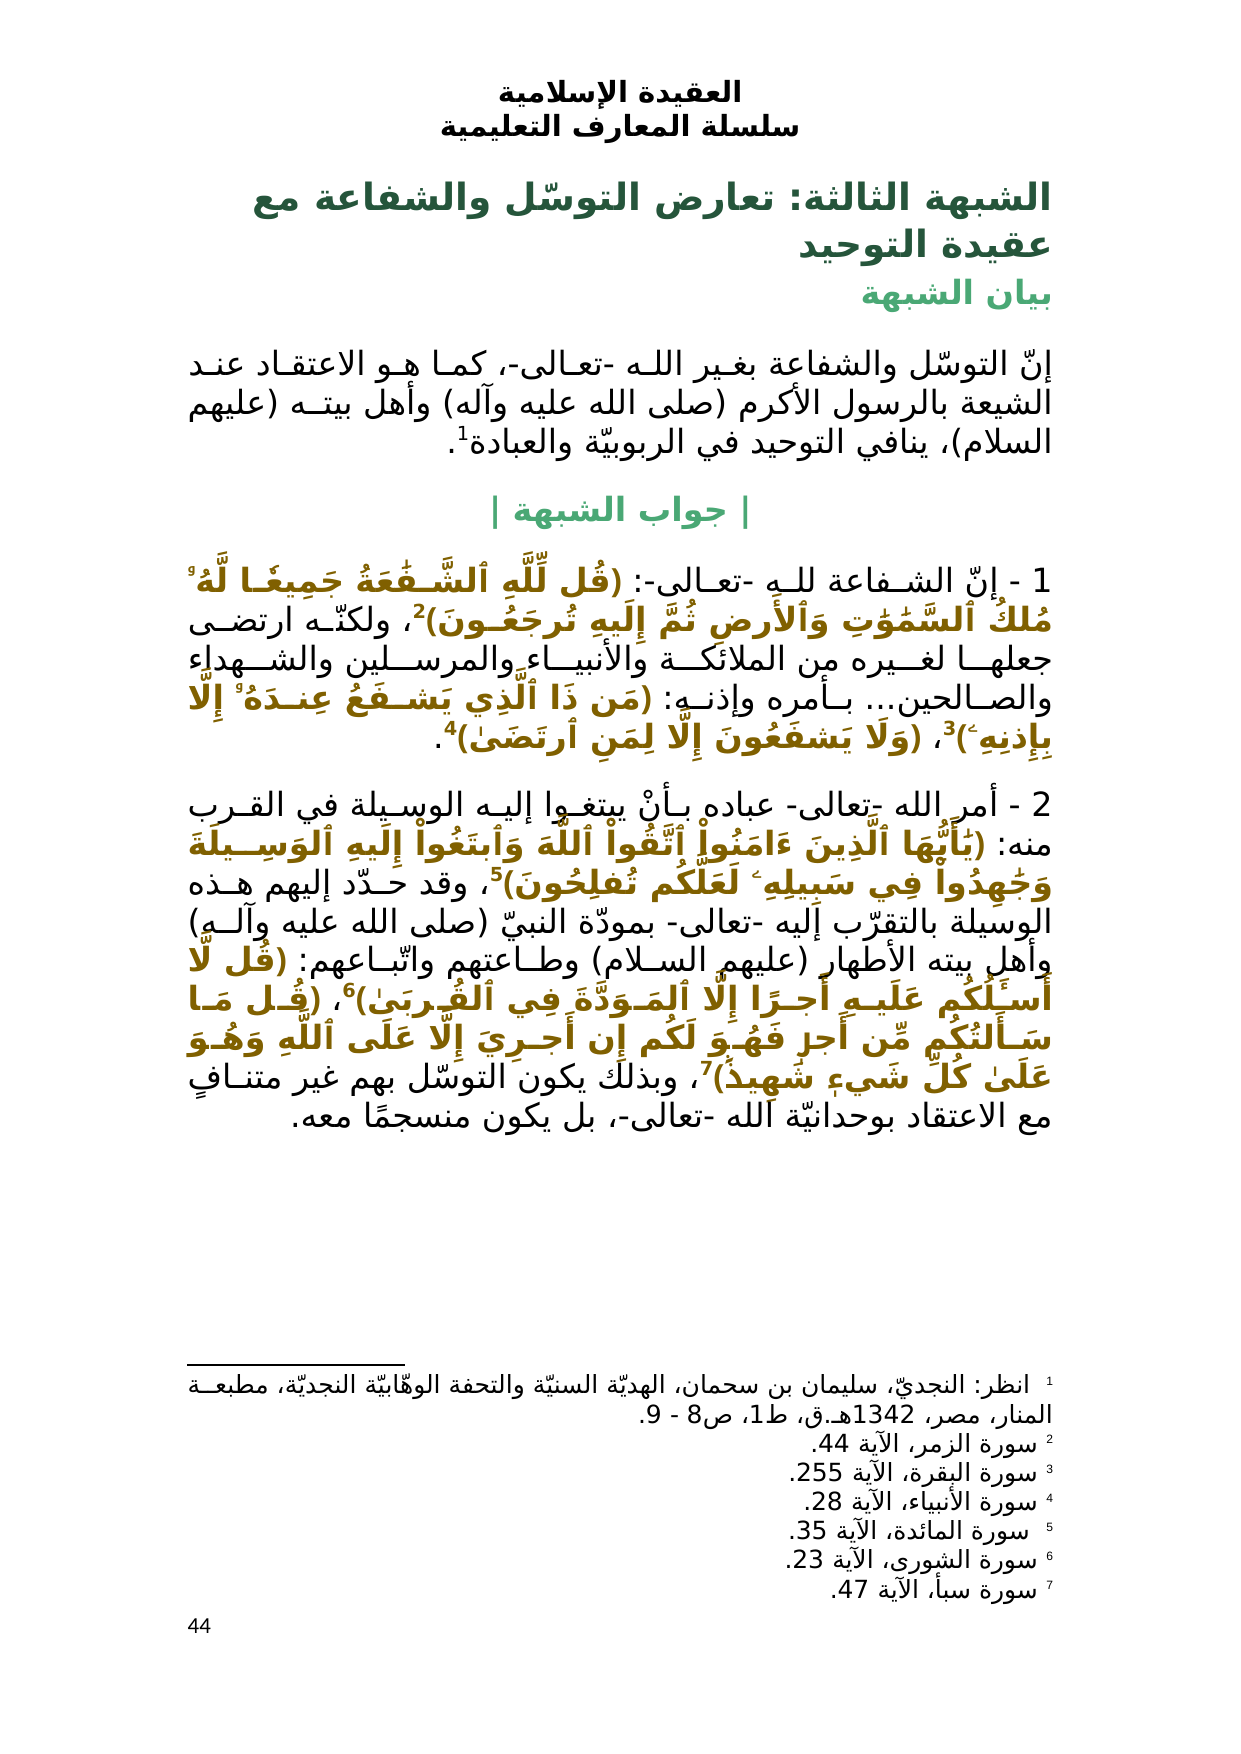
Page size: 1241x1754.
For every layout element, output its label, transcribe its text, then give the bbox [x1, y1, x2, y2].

subtitle بيان الشبهة [187, 273, 1053, 312]
text 2 - أمر الله -تعالى- عباده بأنْ يبتغوا إليه الوسيلة في القرب منه: ﴿يَٰأَيُّهَا ٱلَّذِينَ ءَامَنُواْ ٱتَّقُواْ ٱللَّهَ وَٱبتَغُواْ إِلَيهِ ٱلوَسِيلَةَ وَجَٰهِدُواْ فِي سَبِيلِهِۦ لَعَلَّكُم تُفلِحُونَ﴾، وقد حدّد إليهم هذه الوسيلة بالتقرّب إليه -تعالى- بمودّة النبيّ (صلى الله عليه وآله) وأهل بيته الأطهار (عليهم السلام) وطاعتهم واتّباعهم: ﴿قُل لَّا أَس‍َٔلُكُم عَلَيهِ أَجرًا إِلَّا ٱلمَوَدَّةَ فِي ٱلقُربَىٰ﴾، ﴿قُل مَا سَأَلتُكُم مِّن أَجرٖ فَهُوَ لَكُم إِن أَجرِيَ إِلَّا عَلَى ٱللَّهِ وَهُوَ عَلَىٰ كُلِّ شَيءٖ شَهِيدٞ﴾، وبذلك يكون التوسّل بهم غير متنافٍ مع الاعتقاد بوحدانيّة الله -تعالى-، بل يكون منسجمًا معه. [187, 785, 1053, 1135]
subtitle الشبهة الثالثة: تعارض التوسّل والشفاعة مع عقيدة التوحيد [187, 175, 1053, 266]
text إنّ التوسّل والشفاعة بغير الله -تعالى-، كما هو الاعتقاد عند الشيعة بالرسول الأكرم (صلى الله عليه وآله) وأهل بيته (عليهم السلام)، ينافي التوحيد في الربوبيّة والعبادة. [187, 344, 1053, 461]
text 1 - إنّ الشفاعة لله -تعالى-: ﴿قُل لِّلَّهِ ٱلشَّفَٰعَةُ جَمِيعٗا لَّهُۥ مُلكُ ٱلسَّمَٰوَٰتِ وَٱلأَرضِ ثُمَّ إِلَيهِ تُرجَعُونَ﴾، ولكنّه ارتضى جعلها لغيره من الملائكة والأنبياء والمرسلين والشهداء والصالحين... بأمره وإذنه: ﴿مَن ذَا ٱلَّذِي يَشفَعُ عِندَهُۥ إِلَّا بِإِذنِهِۦ﴾، ﴿وَلَا يَشفَعُونَ إِلَّا لِمَنِ ٱرتَضَىٰ﴾. [187, 561, 1053, 756]
subtitle | جواب الشبهة | [187, 490, 1053, 529]
